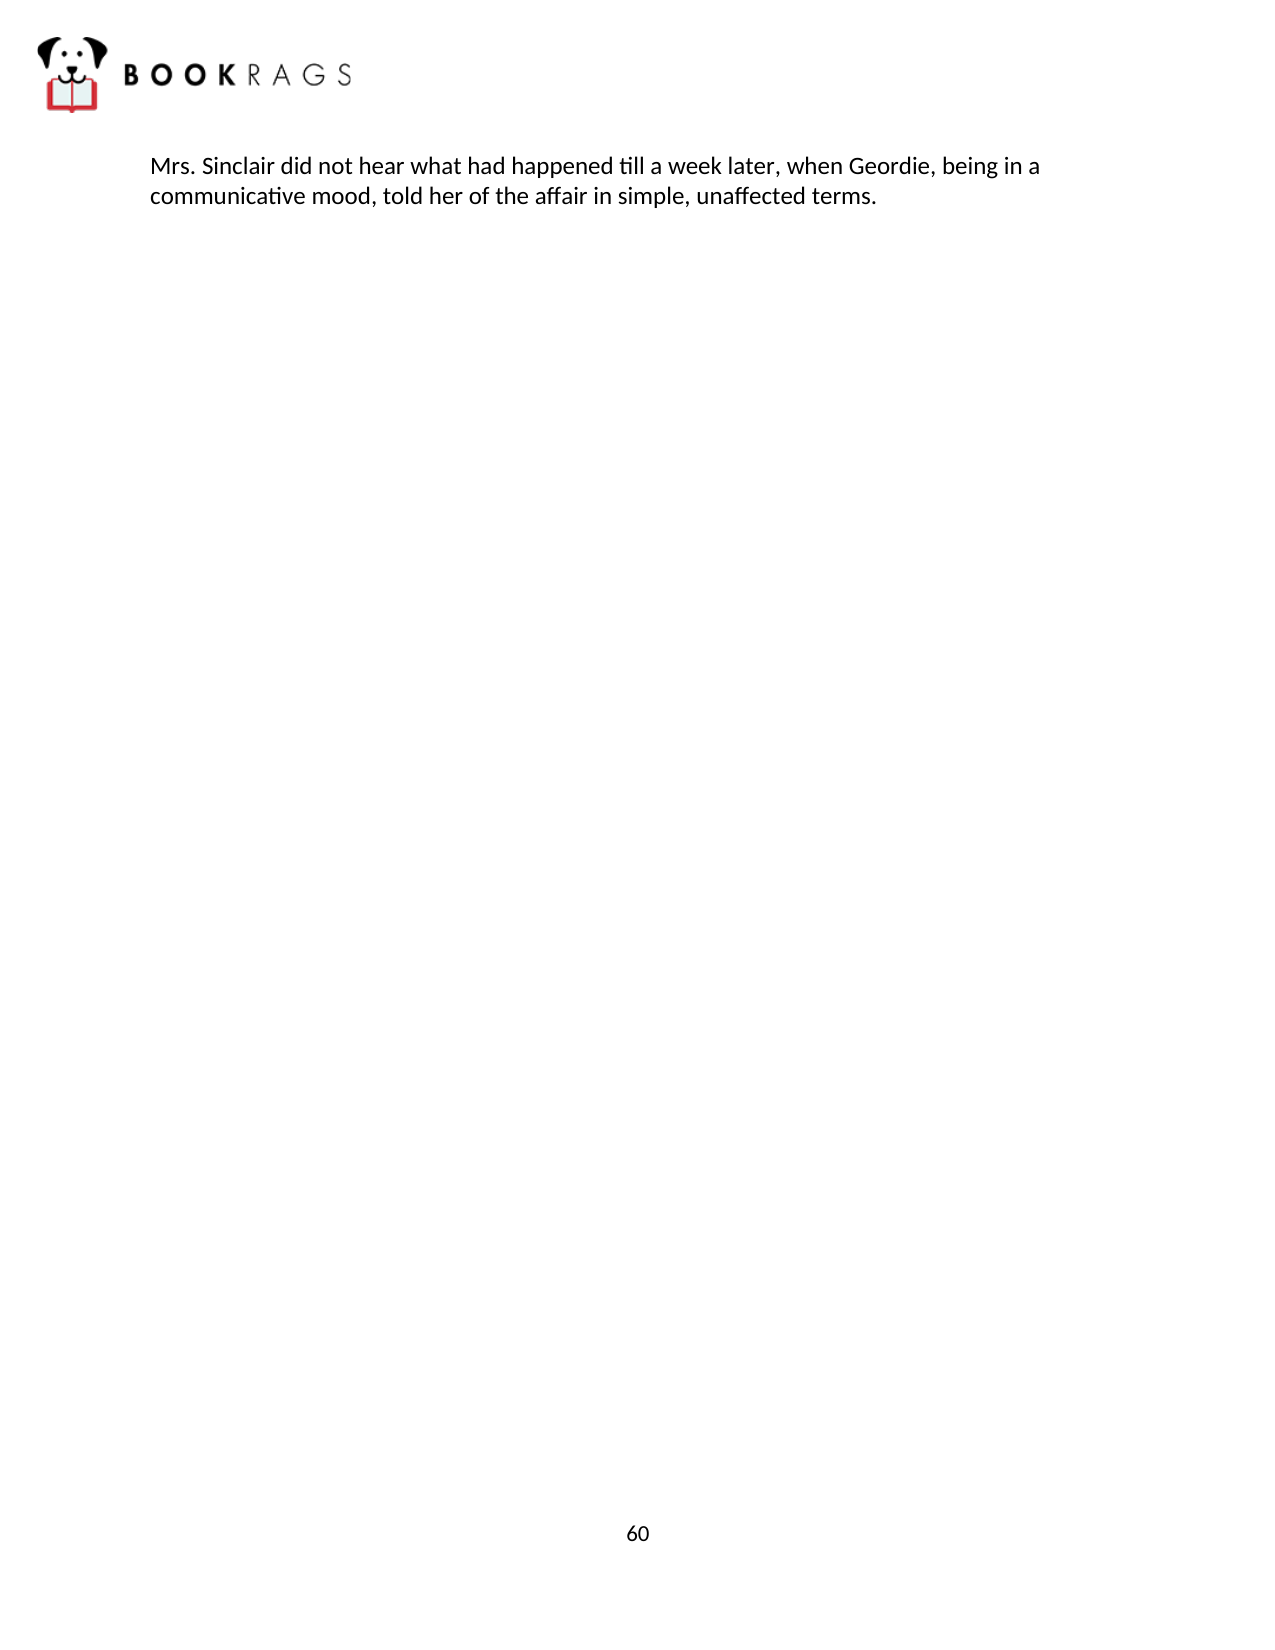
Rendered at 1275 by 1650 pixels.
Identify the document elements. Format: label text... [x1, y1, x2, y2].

text Mrs. Sinclair did not hear what had happened till a week later, when Geordie, being in a communicative mood, told her of the affair in simple, unaffected terms. [150, 150, 1125, 211]
picture [37, 37, 351, 113]
